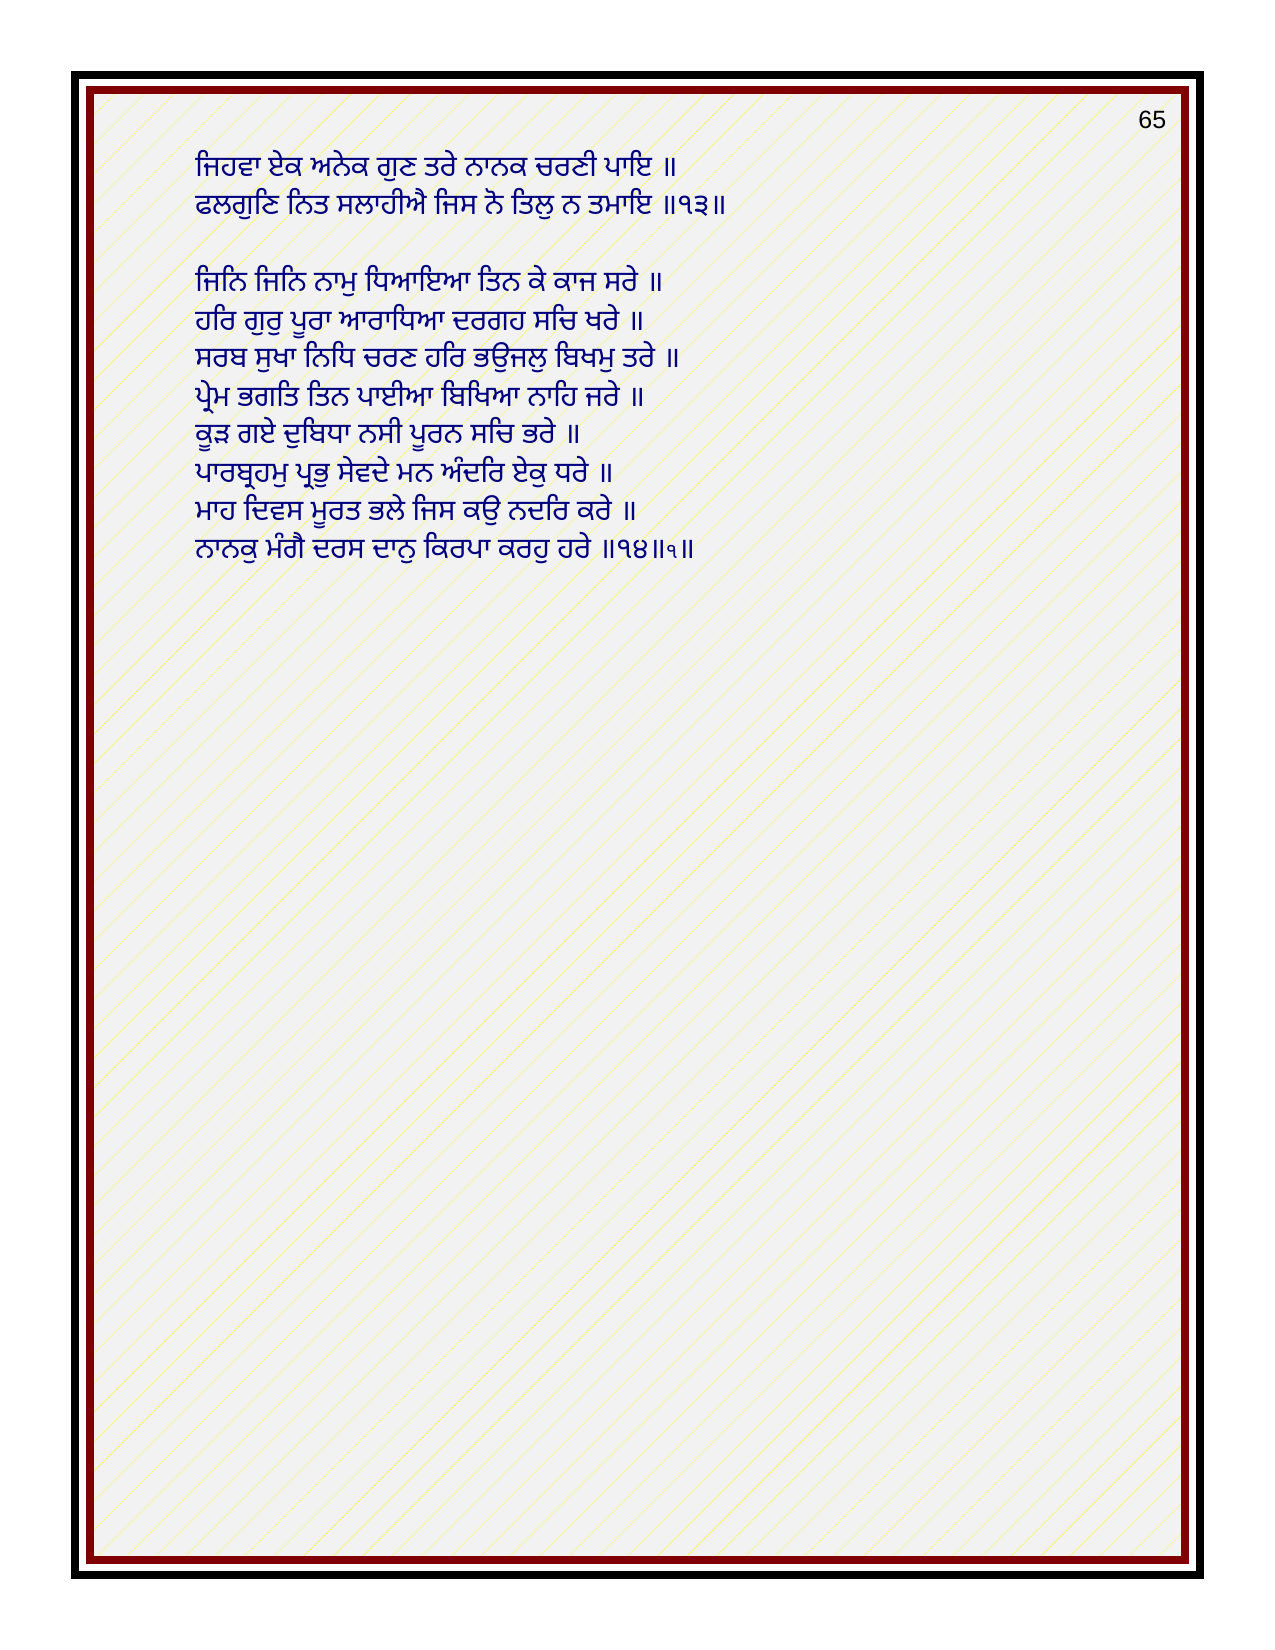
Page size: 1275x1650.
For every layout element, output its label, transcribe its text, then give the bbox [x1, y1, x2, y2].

text ਪ੍ਰੇਮ ਭਗਤਿ ਤਿਨ ਪਾਈਆ ਬਿਖਿਆ ਨਾਹਿ ਜਰੇ ॥ [187, 380, 1087, 418]
text ਨਾਨਕੁ ਮੰਗੈ ਦਰਸ ਦਾਨੁ ਕਿਰਪਾ ਕਰਹੁ ਹਰੇ ॥੧੪॥੧॥ [187, 532, 1087, 570]
text ਮਾਹ ਦਿਵਸ ਮੂਰਤ ਭਲੇ ਜਿਸ ਕਉ ਨਦਰਿ ਕਰੇ ॥ [187, 494, 1087, 532]
text ਸਰਬ ਸੁਖਾ ਨਿਧਿ ਚਰਣ ਹਰਿ ਭਉਜਲੁ ਬਿਖਮੁ ਤਰੇ ॥ [187, 342, 1087, 380]
text ਕੂੜ ਗਏ ਦੁਬਿਧਾ ਨਸੀ ਪੂਰਨ ਸਚਿ ਭਰੇ ॥ [187, 418, 1087, 456]
text ਜਿਨਿ ਜਿਨਿ ਨਾਮੁ ਧਿਆਇਆ ਤਿਨ ਕੇ ਕਾਜ ਸਰੇ ॥ [187, 266, 1087, 304]
text ਫਲਗੁਣਿ ਨਿਤ ਸਲਾਹੀਐ ਜਿਸ ਨੋ ਤਿਲੁ ਨ ਤਮਾਇ ॥੧੩॥ [187, 188, 1087, 226]
text ਜਿਹਵਾ ਏਕ ਅਨੇਕ ਗੁਣ ਤਰੇ ਨਾਨਕ ਚਰਣੀ ਪਾਇ ॥ [187, 150, 1087, 188]
text ਹਰਿ ਗੁਰੁ ਪੂਰਾ ਆਰਾਧਿਆ ਦਰਗਹ ਸਚਿ ਖਰੇ ॥ [187, 304, 1087, 342]
text ਪਾਰਬ੍ਰਹਮੁ ਪ੍ਰਭੁ ਸੇਵਦੇ ਮਨ ਅੰਦਰਿ ਏਕੁ ਧਰੇ ॥ [187, 456, 1087, 494]
